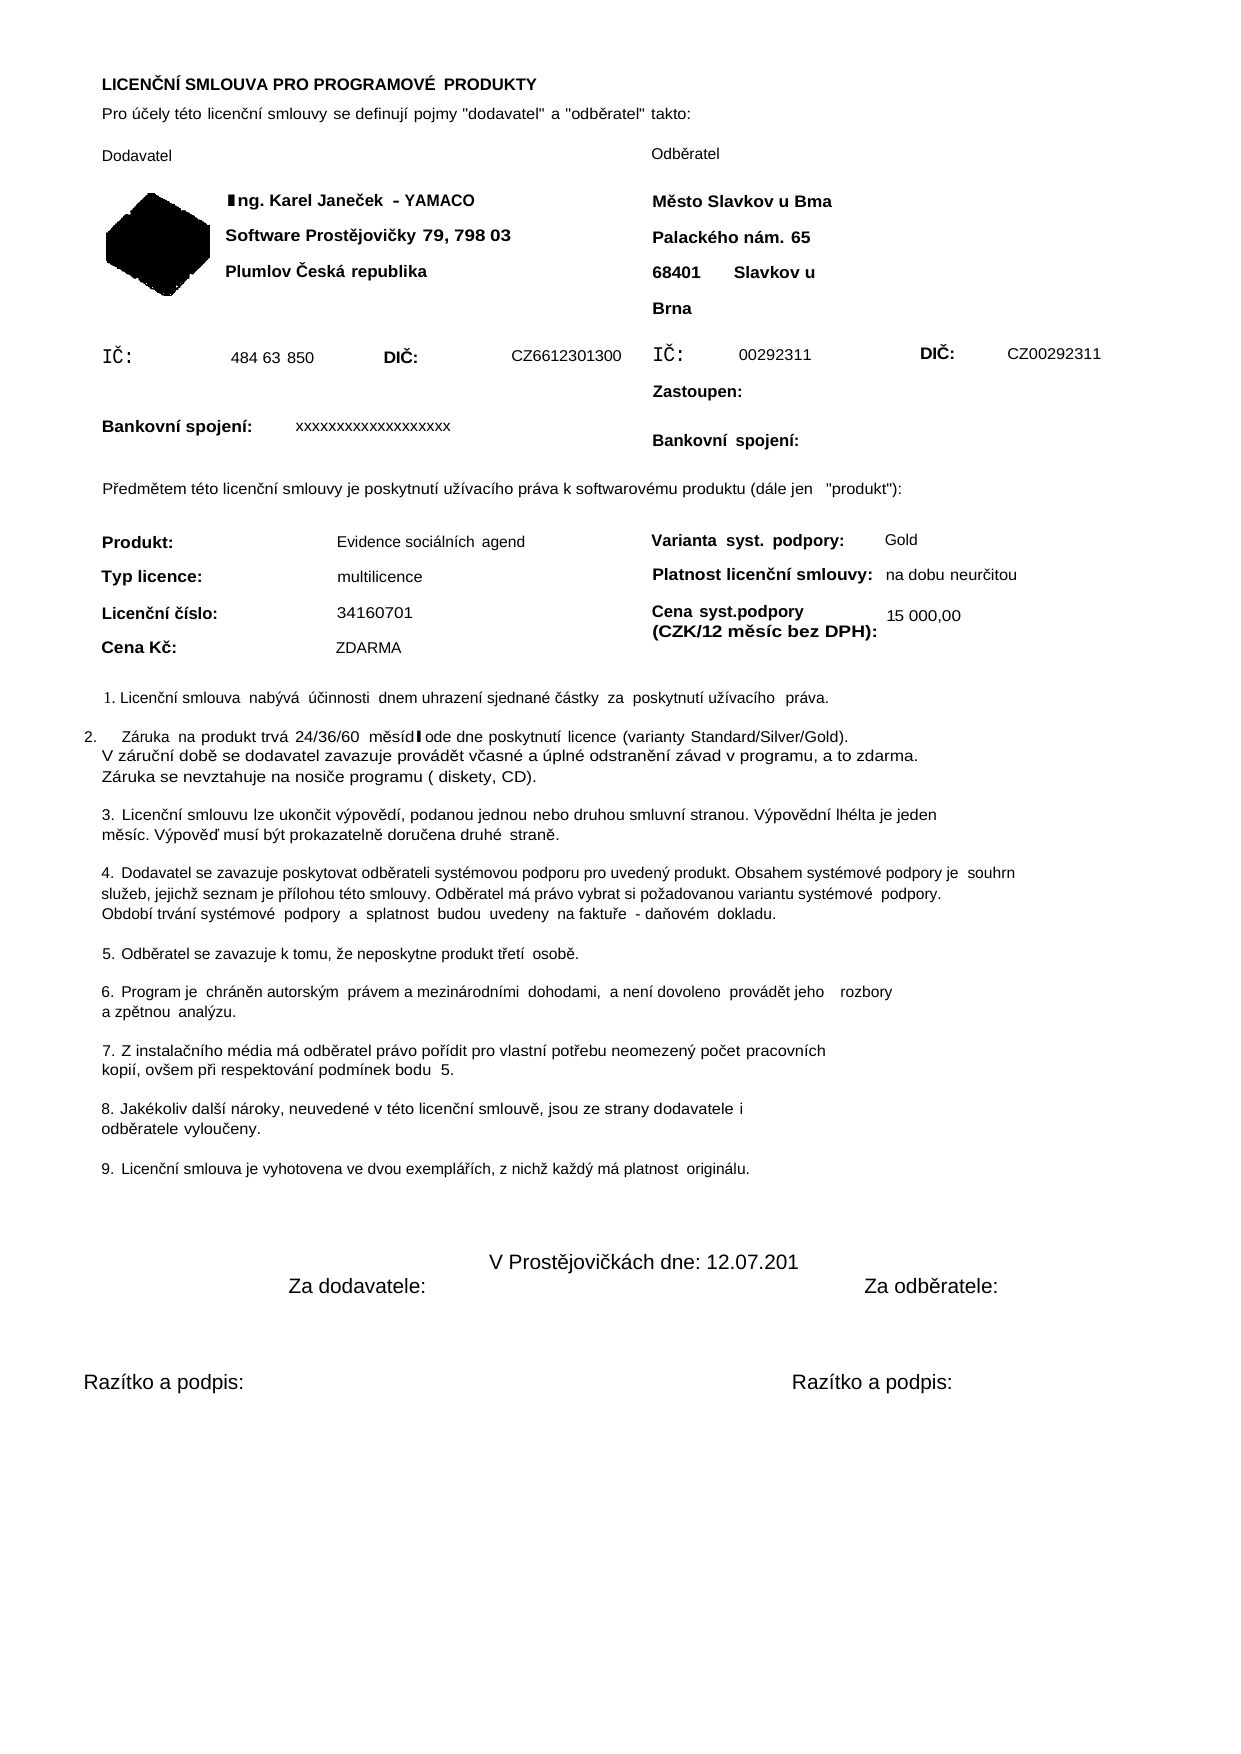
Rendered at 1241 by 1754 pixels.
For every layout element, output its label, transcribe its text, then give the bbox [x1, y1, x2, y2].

table_header Evidence sociálních agend multilicence [277, 522, 588, 595]
text Bankovní spojení: xxxxxxxxxxxxxxxxxxx [102, 416, 544, 436]
list Z instalačního média má odběratel právo pořídit pro vlastní potřebu neomezený počet pracovních kopií, ovšem při respektování podmínek bodu 5. [102, 1041, 827, 1079]
subtitle Zastoupen: [190, 382, 1205, 401]
subtitle LICENČNÍ SMLOUVA PRO PROGRAMOVÉ PRODUKTY [102, 75, 722, 94]
table_header Produkt: Typ licence: [95, 522, 277, 595]
text Období trvání systémové podpory a splatnost budou uvedeny na faktuře - daňovém dokladu. [102, 905, 1205, 923]
text Město Slavkov u Bma Palackého nám. 65 68401 Slavkov u Brna [652, 192, 858, 318]
text IČ: 484 63 850 DIČ: CZ6612301300 IČ: 00292311 DIČ: CZ00292311 [102, 343, 1205, 370]
text Pro účely této licenční smlouvy se definují pojmy "dodavatel" a "odběratel" takto: Dodavatel Odběratel [102, 104, 722, 164]
list Licenční smlouvu lze ukončit výpovědí, podanou jednou nebo druhou smluvní stranou. Výpovědní lhélta je jeden měsíc. Výpověď musí být prokazatelně doručena druhé straně. [102, 805, 984, 843]
text Za dodavatele: Za odběratele: [83, 1274, 1205, 1298]
text Razítko a podpis: Razítko a podpis: [83, 1370, 1205, 1394]
table_cell Cena syst.podpory (CZK/12 měsíc bez DPH): [588, 595, 880, 668]
list Program je chráněn autorským právem a mezinárodními dohodami, a není dovoleno provádět jeho rozbory a zpětnou analýzu. [101, 983, 898, 1021]
table_cell 15 000,00 [880, 595, 1023, 668]
list Dodavatel se zavazuje poskytovat odběrateli systémovou podporu pro uvedený produkt. Obsahem systémové podpory je souhrn služeb, jejichž seznam je přílohou této smlouvy. Odběratel má právo vybrat si požadovanou variantu systémové podpory. [101, 864, 1056, 903]
list Záruka na produkt trvá 24/36/60 měsídlode dne poskytnutí licence (varianty Standard/Silver/Gold). [83, 728, 1205, 746]
text V záruční době se dodavatel zavazuje provádět včasné a úplné odstranění závad v programu, a to zdarma. Záruka se nevztahuje na nosiče programu ( diskety, CD). [102, 747, 927, 786]
text V Prostějovičkách dne: 12.07.201 [83, 1250, 1205, 1274]
list Odběratel se zavazuje k tomu, že neposkytne produkt třetí osobě. [102, 944, 722, 962]
text 1. Licenční smlouva nabývá účinnosti dnem uhrazení sjednané částky za poskytnutí užívacího práva. [103, 688, 1205, 707]
table_cell 34160701 ZDARMA [277, 595, 588, 668]
picture [106, 193, 210, 296]
list Licenční smlouva je vyhotovena ve dvou exemplářích, z nichž každý má platnost originálu. [101, 1160, 1205, 1178]
subtitle Bankovní spojení: [652, 431, 1205, 450]
subtitle Ing. Karel Janeček - YAMACO Software Prostějovičky 79, 798 03 Plumlov Česká republika [225, 191, 551, 281]
table_cell Licenční číslo: Cena Kč: [95, 595, 277, 668]
list Jakékoliv další nároky, neuvedené v této licenční smlouvě, jsou ze strany dodavatele i odběratele vyloučeny. [101, 1099, 744, 1138]
table_header Gold na dobu neurčitou [880, 522, 1023, 595]
text Předmětem této licenční smlouvy je poskytnutí užívacího práva k softwarovému produktu (dále jen "produkt"): [102, 480, 1205, 498]
table_header Varianta syst. podpory: Platnost licenční smlouvy: [588, 522, 880, 595]
